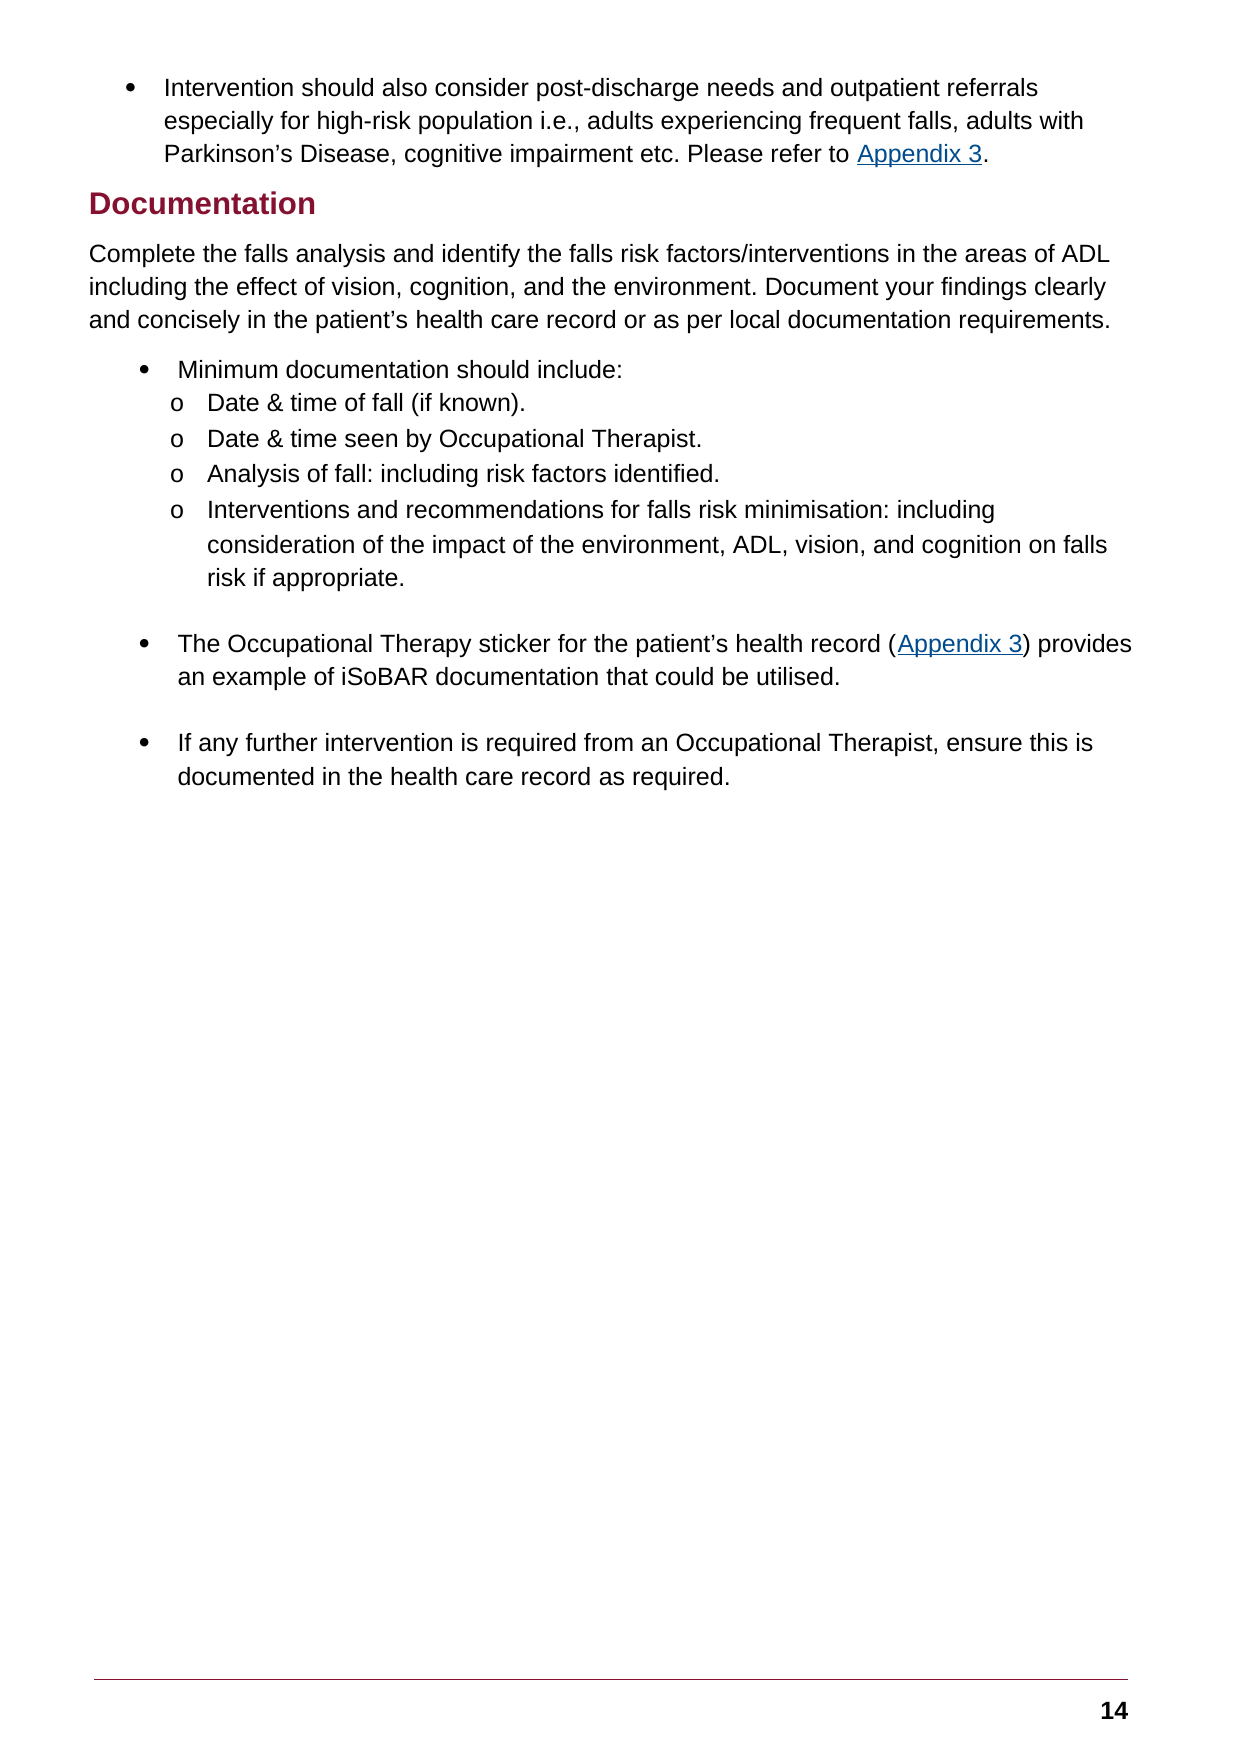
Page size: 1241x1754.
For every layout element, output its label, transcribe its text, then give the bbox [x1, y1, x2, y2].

list If any further intervention is required from an Occupational Therapist, ensure this is documented in the health care record as required. [140, 728, 1152, 790]
list Intervention should also consider post-discharge needs and outpatient referrals especially for high-risk population i.e., adults experiencing frequent falls, adults with Parkinson’s Disease, cognitive impairment etc. Please refer to Appendix 3. [126, 73, 1152, 168]
list Interventions and recommendations for falls risk minimisation: including consideration of the impact of the environment, ADL, vision, and cognition on falls risk if appropriate. [169, 495, 1152, 592]
list Minimum documentation should include: [140, 355, 1152, 384]
text Documentation [89, 185, 1152, 221]
list Date & time of fall (if known). [169, 388, 1152, 419]
list The Occupational Therapy sticker for the patient’s health record (Appendix 3) provides an example of iSoBAR documentation that could be utilised. [140, 629, 1152, 691]
text Complete the falls analysis and identify the falls risk factors/interventions in the areas of ADL including the effect of vision, cognition, and the environment. Document your findings clearly and concisely in the patient’s health care record or as per local documentation requirements. [89, 238, 1152, 333]
list Date & time seen by Occupational Therapist. [169, 424, 1152, 455]
list Analysis of fall: including risk factors identified. [169, 459, 1152, 490]
